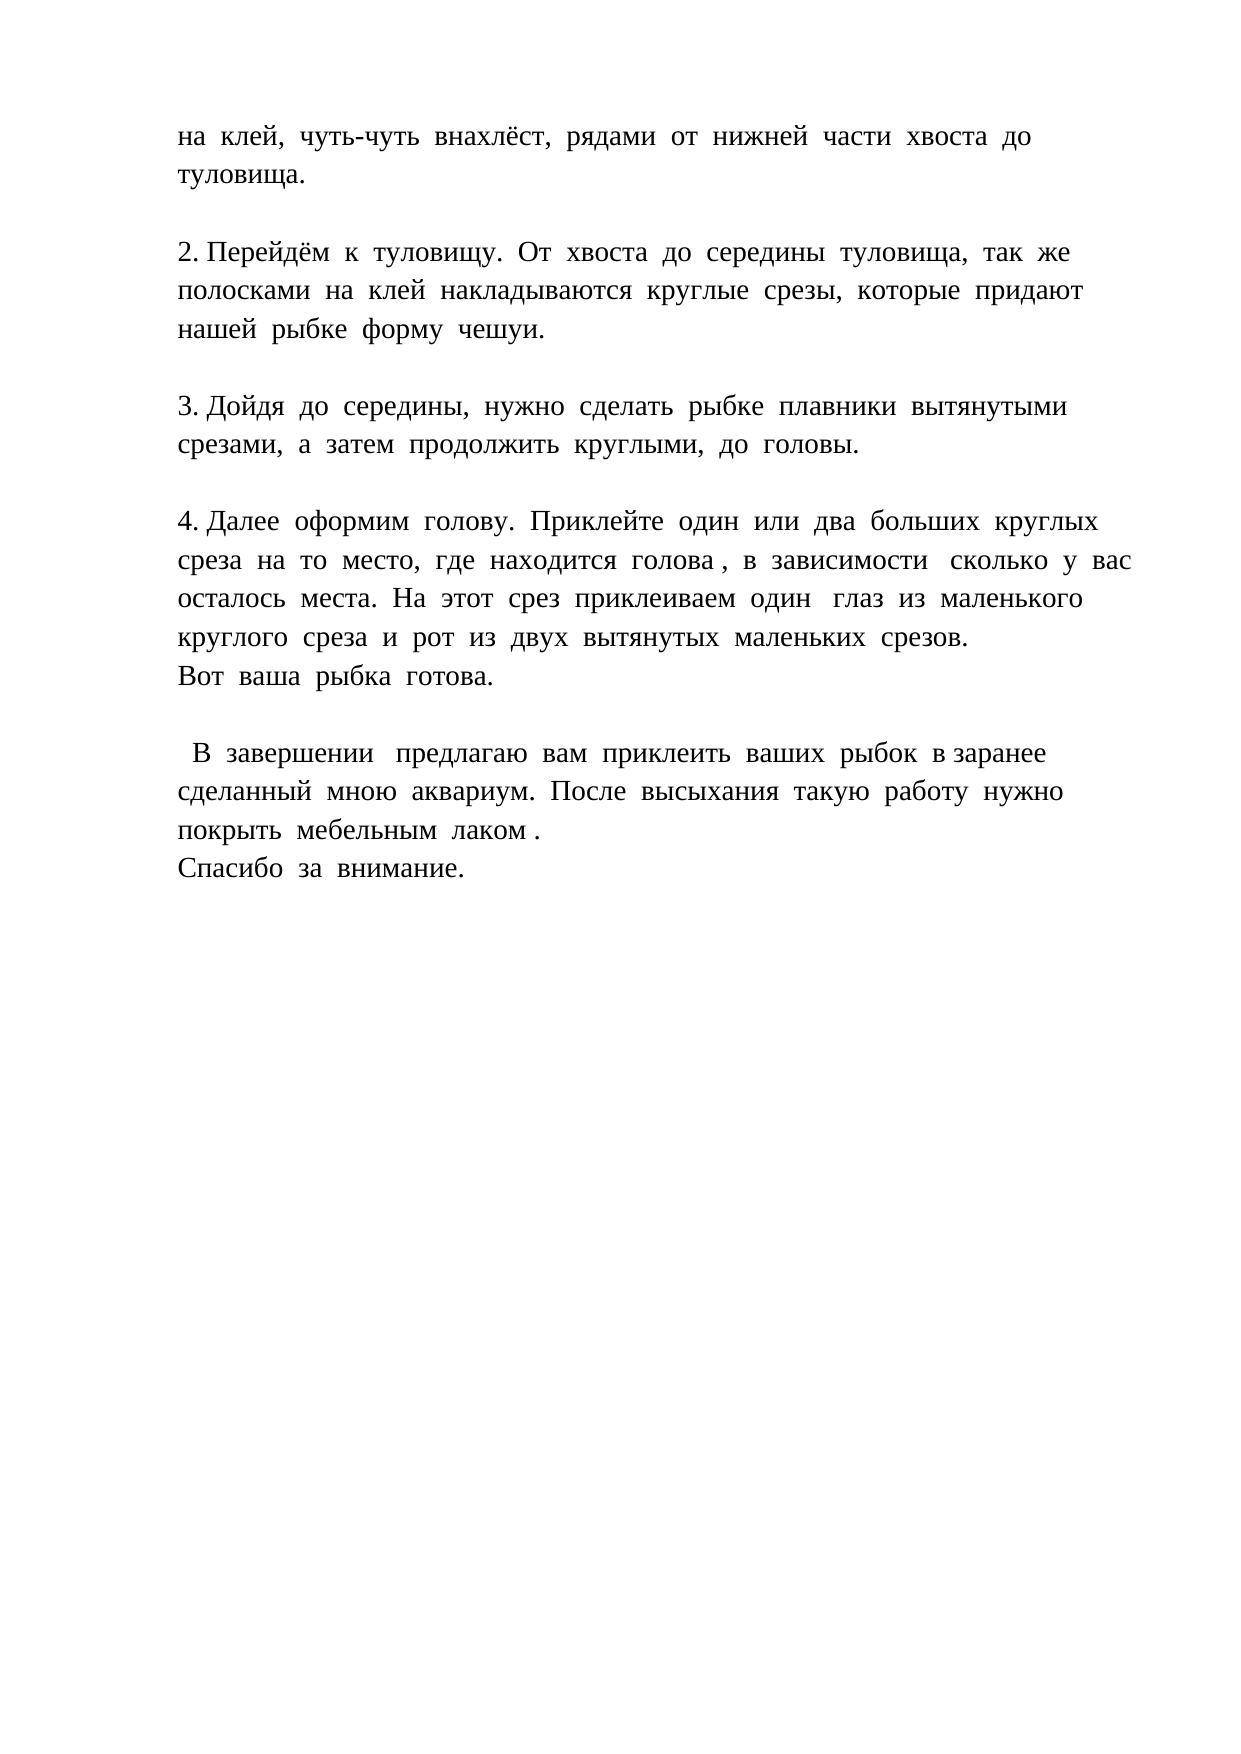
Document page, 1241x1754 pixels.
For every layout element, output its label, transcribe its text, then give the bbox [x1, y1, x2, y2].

text Вот ваша рыбка готова. [177, 658, 1152, 691]
text 2. Перейдём к туловищу. От хвоста до середины туловища, так же полосками на клей накладываются круглые срезы, которые придают нашей рыбке форму чешуи. [177, 234, 1152, 344]
text 3. Дойдя до середины, нужно сделать рыбке плавники вытянутыми срезами, а затем продолжить круглыми, до головы. [177, 388, 1152, 460]
text В завершении предлагаю вам приклеить ваших рыбок в заранее сделанный мною аквариум. После высыхания такую работу нужно покрыть мебельным лаком . [177, 735, 1152, 845]
text 4. Далее оформим голову. Приклейте один или два больших круглых среза на то место, где находится голова , в зависимости сколько у вас осталось места. На этот срез приклеиваем один глаз из маленького круглого среза и рот из двух вытянутых маленьких срезов. [177, 503, 1152, 653]
text Спасибо за внимание. [177, 850, 1152, 884]
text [177, 118, 1152, 190]
